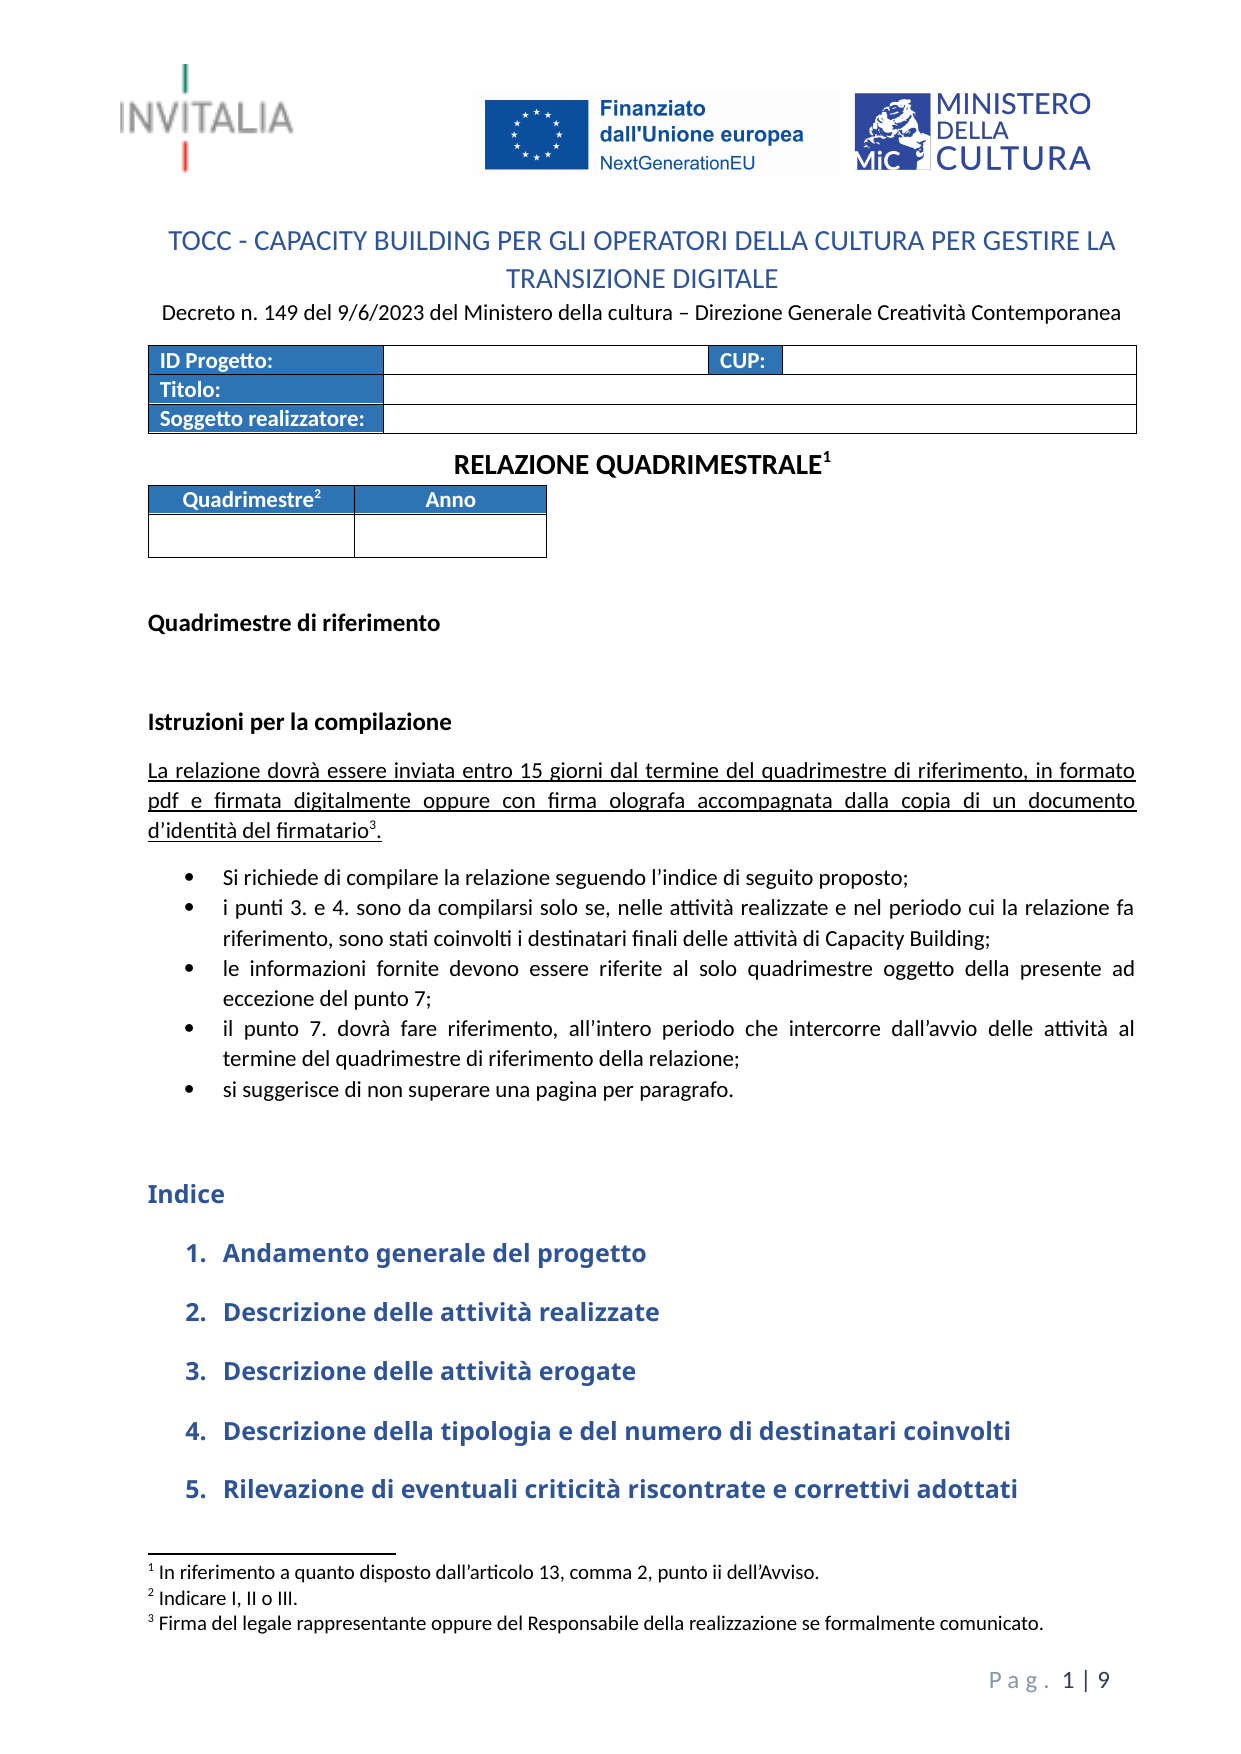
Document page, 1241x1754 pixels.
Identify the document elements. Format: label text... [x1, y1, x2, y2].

table_cell [355, 515, 546, 557]
table_header ID Progetto: [149, 346, 383, 374]
picture [120, 64, 308, 190]
text Quadrimestre di riferimento [148, 607, 1137, 638]
list le informazioni fornite devono essere riferite al solo quadrimestre oggetto della presente ad eccezione del punto 7; [185, 954, 1137, 1012]
table_header [783, 346, 1136, 374]
list il punto 7. dovrà fare riferimento, all’intero periodo che intercorre dall’avvio delle attività al termine del quadrimestre di riferimento della relazione; [185, 1014, 1137, 1073]
table_header CUP: [709, 346, 782, 374]
table_cell Titolo: [149, 375, 383, 403]
list i punti 3. e 4. sono da compilarsi solo se, nelle attività realizzate e nel periodo cui la relazione fa riferimento, sono stati coinvolti i destinatari finali delle attività di Capacity Building; [185, 893, 1137, 952]
table_cell Soggetto realizzatore: [149, 405, 383, 432]
table_cell [384, 375, 1136, 403]
table_header [384, 346, 708, 374]
subtitle Rilevazione di eventuali criticità riscontrate e correttivi adottati [185, 1472, 1137, 1506]
table_cell [149, 515, 354, 557]
table_cell [384, 405, 1136, 432]
table_header Anno [355, 486, 546, 513]
picture [472, 93, 841, 176]
picture [854, 93, 1091, 170]
subtitle Andamento generale del progetto [185, 1236, 1137, 1270]
subtitle Indice [148, 1177, 1137, 1211]
subtitle Descrizione della tipologia e del numero di destinatari coinvolti [185, 1413, 1137, 1447]
text La relazione dovrà essere inviata entro 15 giorni dal termine del quadrimestre di riferimento, in formato pdf e firmata digitalmente oppure con firma olografa accompagnata dalla copia di un documento d’identità del firmatario. [148, 756, 1137, 810]
text Istruzioni per la compilazione [148, 706, 1137, 737]
table_header Quadrimestre [149, 486, 354, 513]
text RELAZIONE QUADRIMESTRALE [148, 446, 1137, 482]
list si suggerisce di non superare una pagina per paragrafo. [185, 1075, 1137, 1103]
text La relazione dovrà essere inviata entro 15 giorni dal termine del quadrimestre di riferimento, in formato pdf e firmata digitalmente oppure con firma olografa accompagnata dalla copia di un documento d’identità del firmatario. [148, 812, 1137, 844]
text TOCC - CAPACITY BUILDING PER GLI OPERATORI DELLA CULTURA PER GESTIRE LA TRANSIZIONE DIGITALE [148, 222, 1137, 296]
subtitle Descrizione delle attività realizzate [185, 1295, 1137, 1329]
subtitle Descrizione delle attività erogate [185, 1354, 1137, 1388]
text Decreto n. 149 del 9/6/2023 del Ministero della cultura – Direzione Generale Creatività Contemporanea [148, 298, 1137, 326]
list Si richiede di compilare la relazione seguendo l’indice di seguito proposto; [185, 863, 1137, 891]
